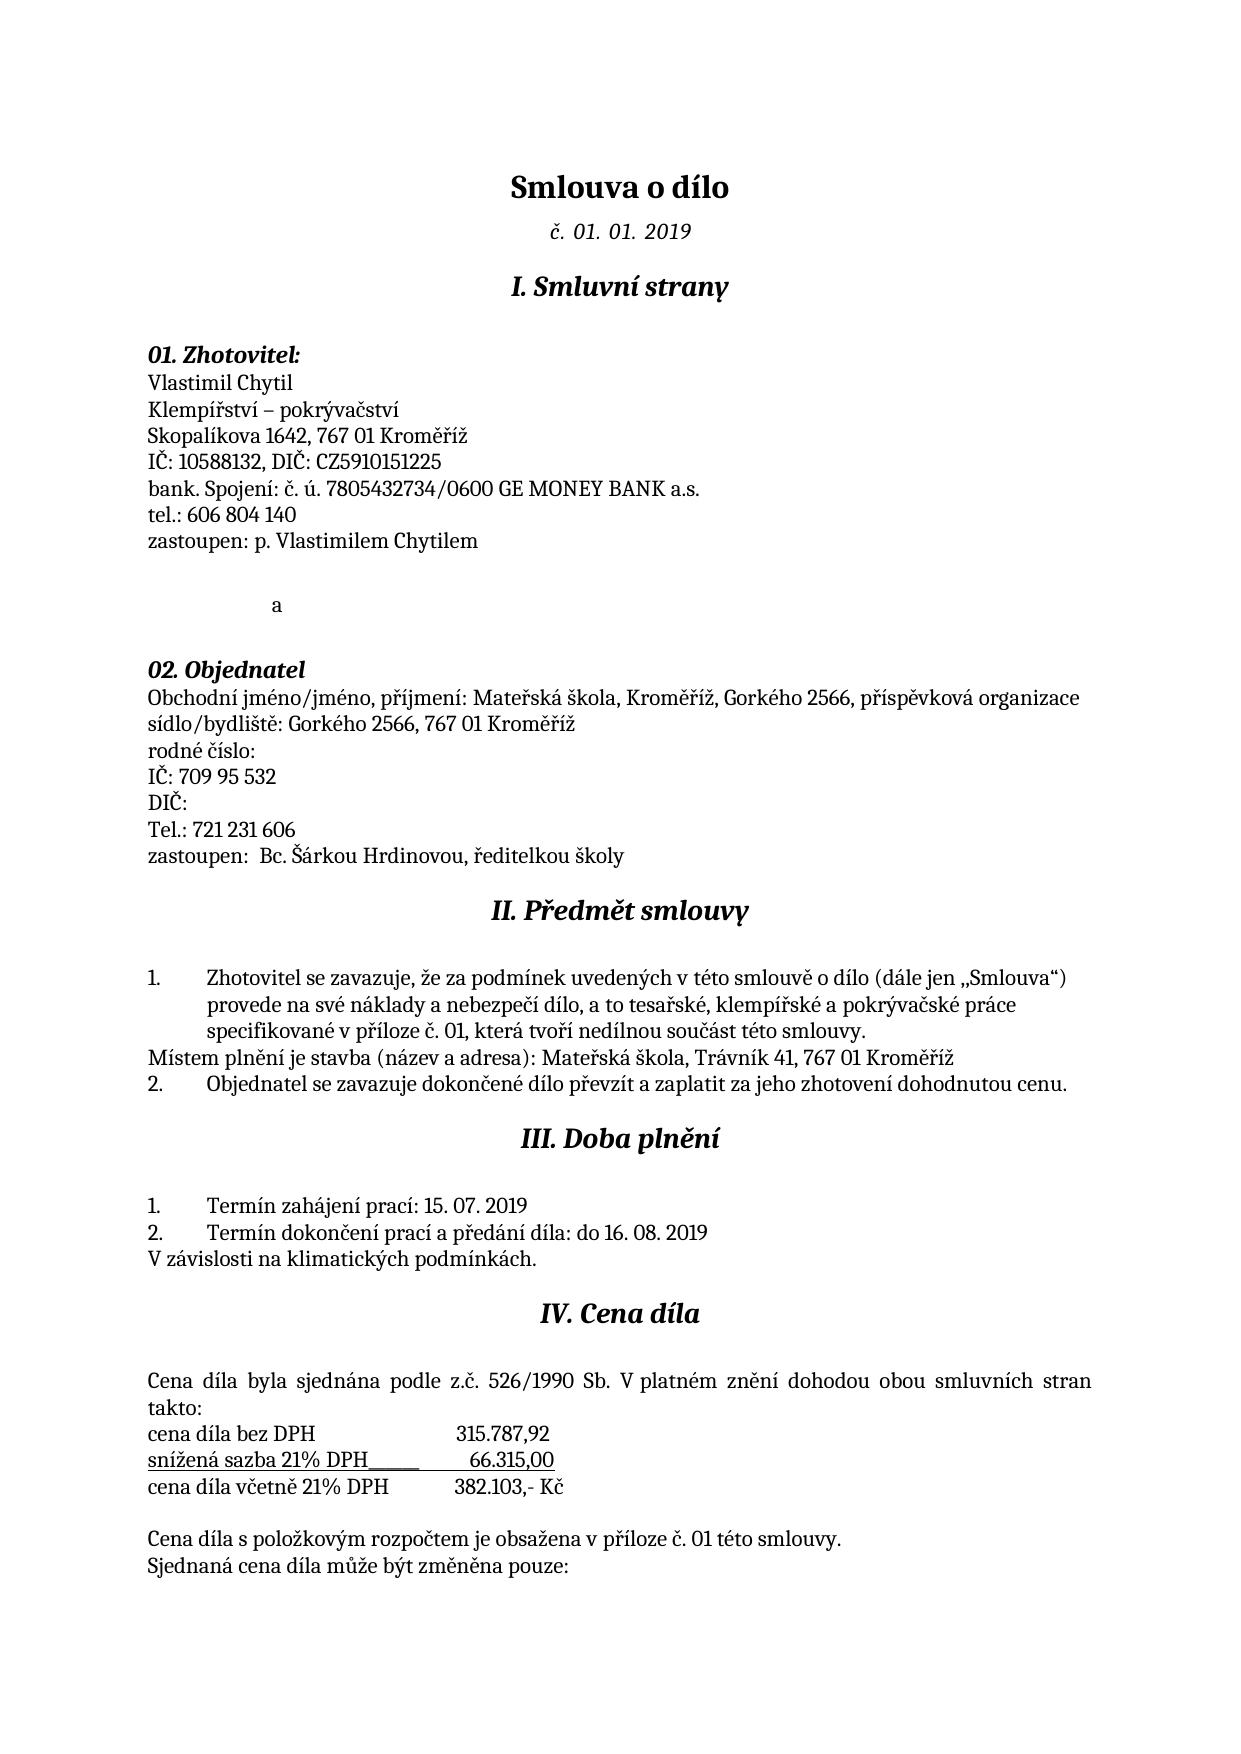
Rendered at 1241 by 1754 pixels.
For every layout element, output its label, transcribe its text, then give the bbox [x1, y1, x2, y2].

text snížená sazba 21% DPH______ 66.315,00 [148, 1447, 1093, 1473]
text DIČ: [148, 790, 1093, 816]
text IČ: 10588132, DIČ: CZ5910151225 [148, 449, 1093, 476]
text Klempířství – pokrývačství [148, 396, 1093, 423]
text zastoupen: p. Vlastimilem Chytilem [148, 528, 1093, 554]
text a [236, 592, 1093, 618]
text IČ: 709 95 532 [148, 764, 1093, 790]
text V závislosti na klimatických podmínkách. [148, 1246, 1093, 1272]
text III. Doba plnění [148, 1122, 1093, 1156]
text cena díla včetně 21% DPH 382.103,- Kč [148, 1473, 1093, 1500]
text Zhotovitel se zavazuje, že za podmínek uvedených v této smlouvě o dílo (dále jen ,,Smlouva“) provede na své náklady a nebezpečí dílo, a to tesařské, klempířské a pokrývačské práce specifikované v příloze č. 01, která tvoří nedílnou součást této smlouvy. [148, 965, 1093, 1044]
list Termín zahájení prací: 15. 07. 2019 [148, 1193, 1093, 1219]
text tel.: 606 804 140 [148, 502, 1093, 528]
text Vlastimil Chytil [148, 370, 1093, 396]
text Cena díla byla sjednána podle z.č. 526/1990 Sb. V platném znění dohodou obou smluvních stran takto: [148, 1368, 1093, 1421]
text IV. Cena díla [148, 1297, 1093, 1331]
text Sjednaná cena díla může být změněna pouze: [148, 1553, 1093, 1579]
text I. Smluvní strany [148, 270, 1093, 304]
text Tel.: 721 231 606 [148, 816, 1093, 843]
text sídlo/bydliště: Gorkého 2566, 767 01 Kroměříž [148, 711, 1093, 737]
text Skopalíkova 1642, 767 01 Kroměříž [148, 423, 1093, 449]
text bank. Spojení: č. ú. 7805432734/0600 GE MONEY BANK a.s. [148, 476, 1093, 502]
text zastoupen: Bc. Šárkou Hrdinovou, ředitelkou školy [148, 843, 1093, 869]
text Cena díla s položkovým rozpočtem je obsažena v příloze č. 01 této smlouvy. [148, 1526, 1093, 1553]
text 01. Zhotovitel: [148, 341, 1093, 370]
text rodné číslo: [148, 737, 1093, 764]
text 02. Objednatel [148, 656, 1093, 685]
list Termín dokončení prací a předání díla: do 16. 08. 2019 [148, 1219, 1093, 1246]
text Obchodní jméno/jméno, příjmení: Mateřská škola, Kroměříž, Gorkého 2566, příspěvková organizace [148, 685, 1093, 711]
list Místem plnění je stavba (název a adresa): Mateřská škola, Trávník 41, 767 01 Kroměříž [148, 1044, 1093, 1071]
subtitle Smlouva o dílo [148, 168, 1093, 206]
text cena díla bez DPH 315.787,92 [148, 1421, 1093, 1447]
text II. Předmět smlouvy [148, 894, 1093, 928]
text Objednatel se zavazuje dokončené dílo převzít a zaplatit za jeho zhotovení dohodnutou cenu. [148, 1071, 1093, 1097]
subtitle č. 01. 01. 2019 [148, 219, 1093, 245]
